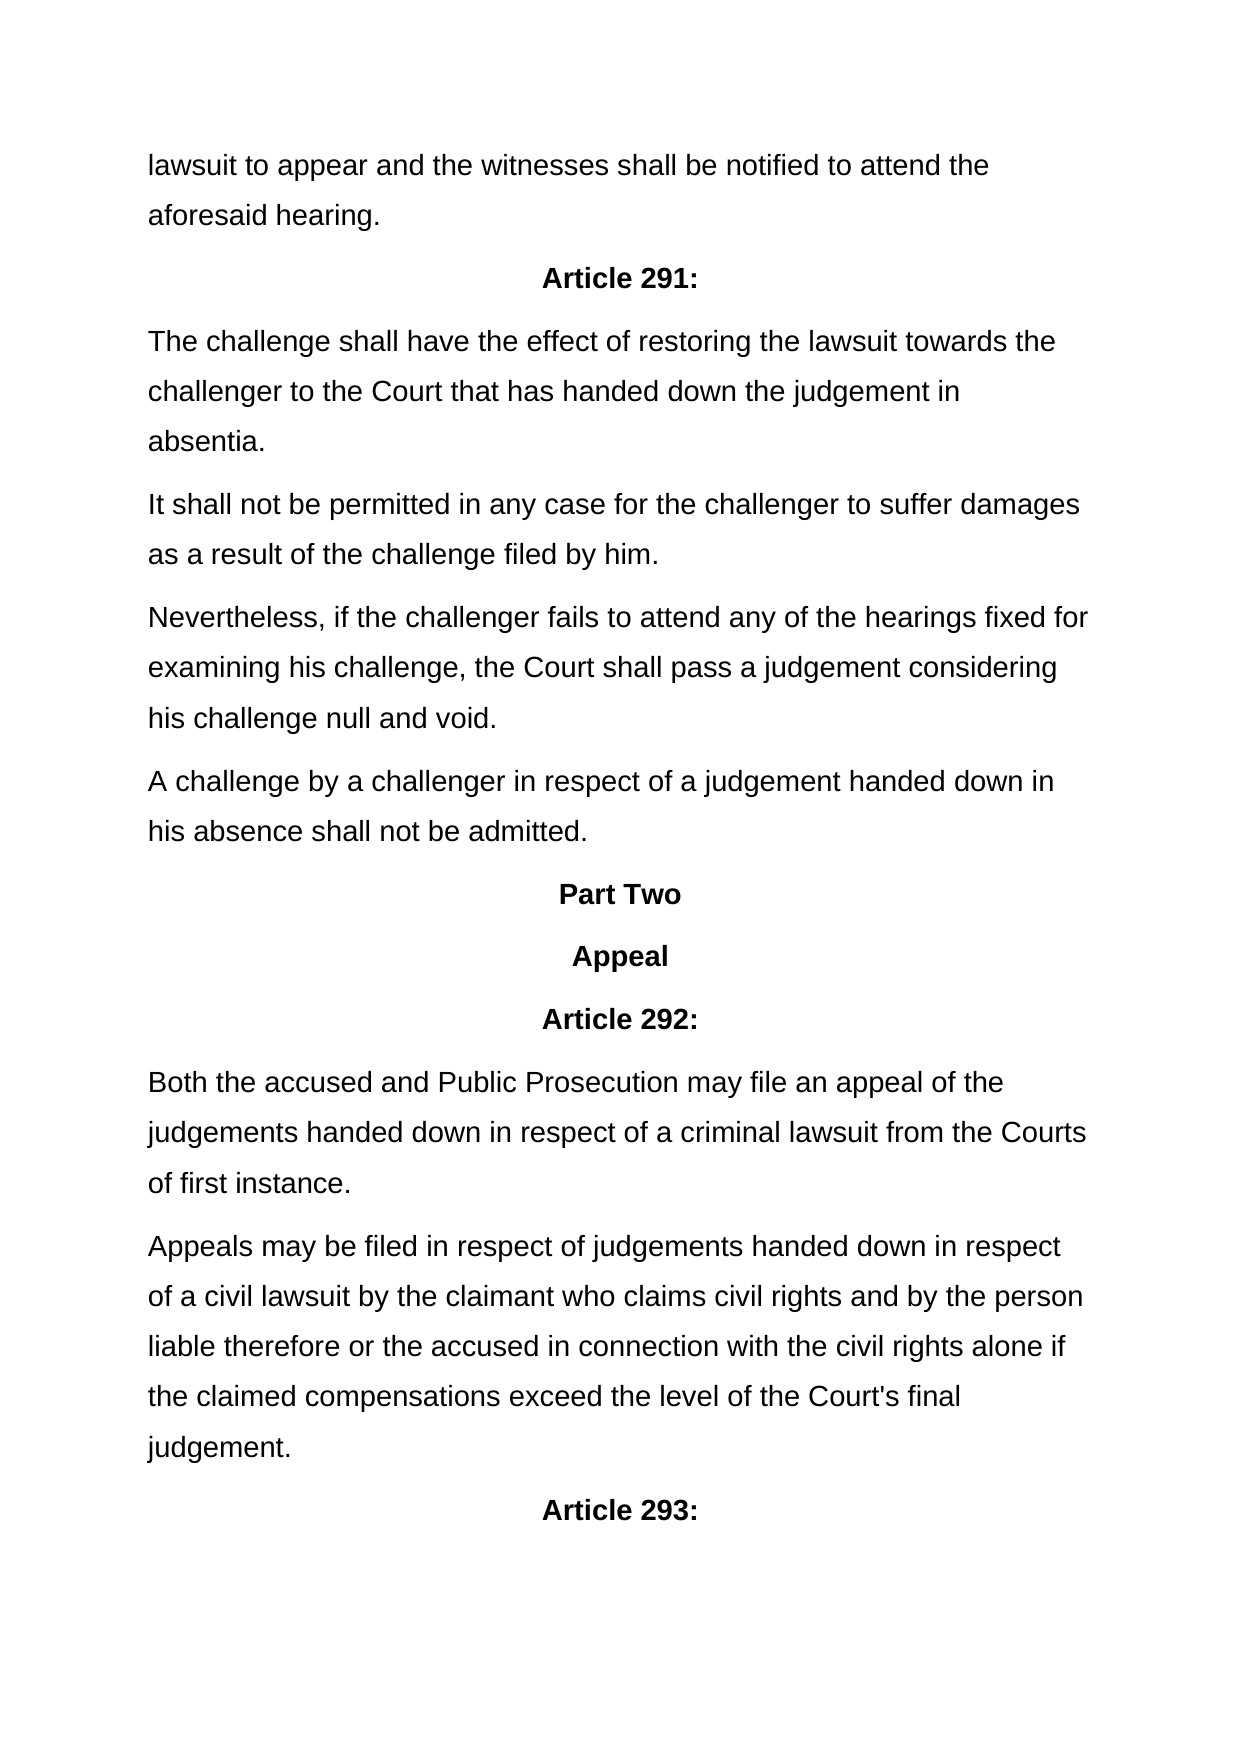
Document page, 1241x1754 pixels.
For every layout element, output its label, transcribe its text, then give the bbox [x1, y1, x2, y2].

text Article 292: [148, 1002, 1093, 1036]
text Article 291: [148, 261, 1093, 294]
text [148, 148, 1093, 231]
text The challenge shall have the effect of restoring the lawsuit towards the challenger to the Court that has handed down the judgement in absentia. [148, 323, 1093, 458]
text Article 293: [148, 1493, 1093, 1526]
text A challenge by a challenger in respect of a judgement handed down in his absence shall not be admitted. [148, 763, 1093, 847]
text Both the accused and Public Prosecution may file an appeal of the judgements handed down in respect of a criminal lawsuit from the Courts of first instance. [148, 1065, 1093, 1199]
text Nevertheless, if the challenger fails to attend any of the hearings fixed for examining his challenge, the Court shall pass a judgement considering his challenge null and void. [148, 600, 1093, 734]
text Part Two [148, 877, 1093, 910]
text Appeal [148, 939, 1093, 973]
text Appeals may be filed in respect of judgements handed down in respect of a civil lawsuit by the claimant who claims civil rights and by the person liable therefore or the accused in connection with the civil rights alone if the claimed compensations exceed the level of the Court's final judgement. [148, 1228, 1093, 1463]
text It shall not be permitted in any case for the challenger to suffer damages as a result of the challenge filed by him. [148, 487, 1093, 571]
